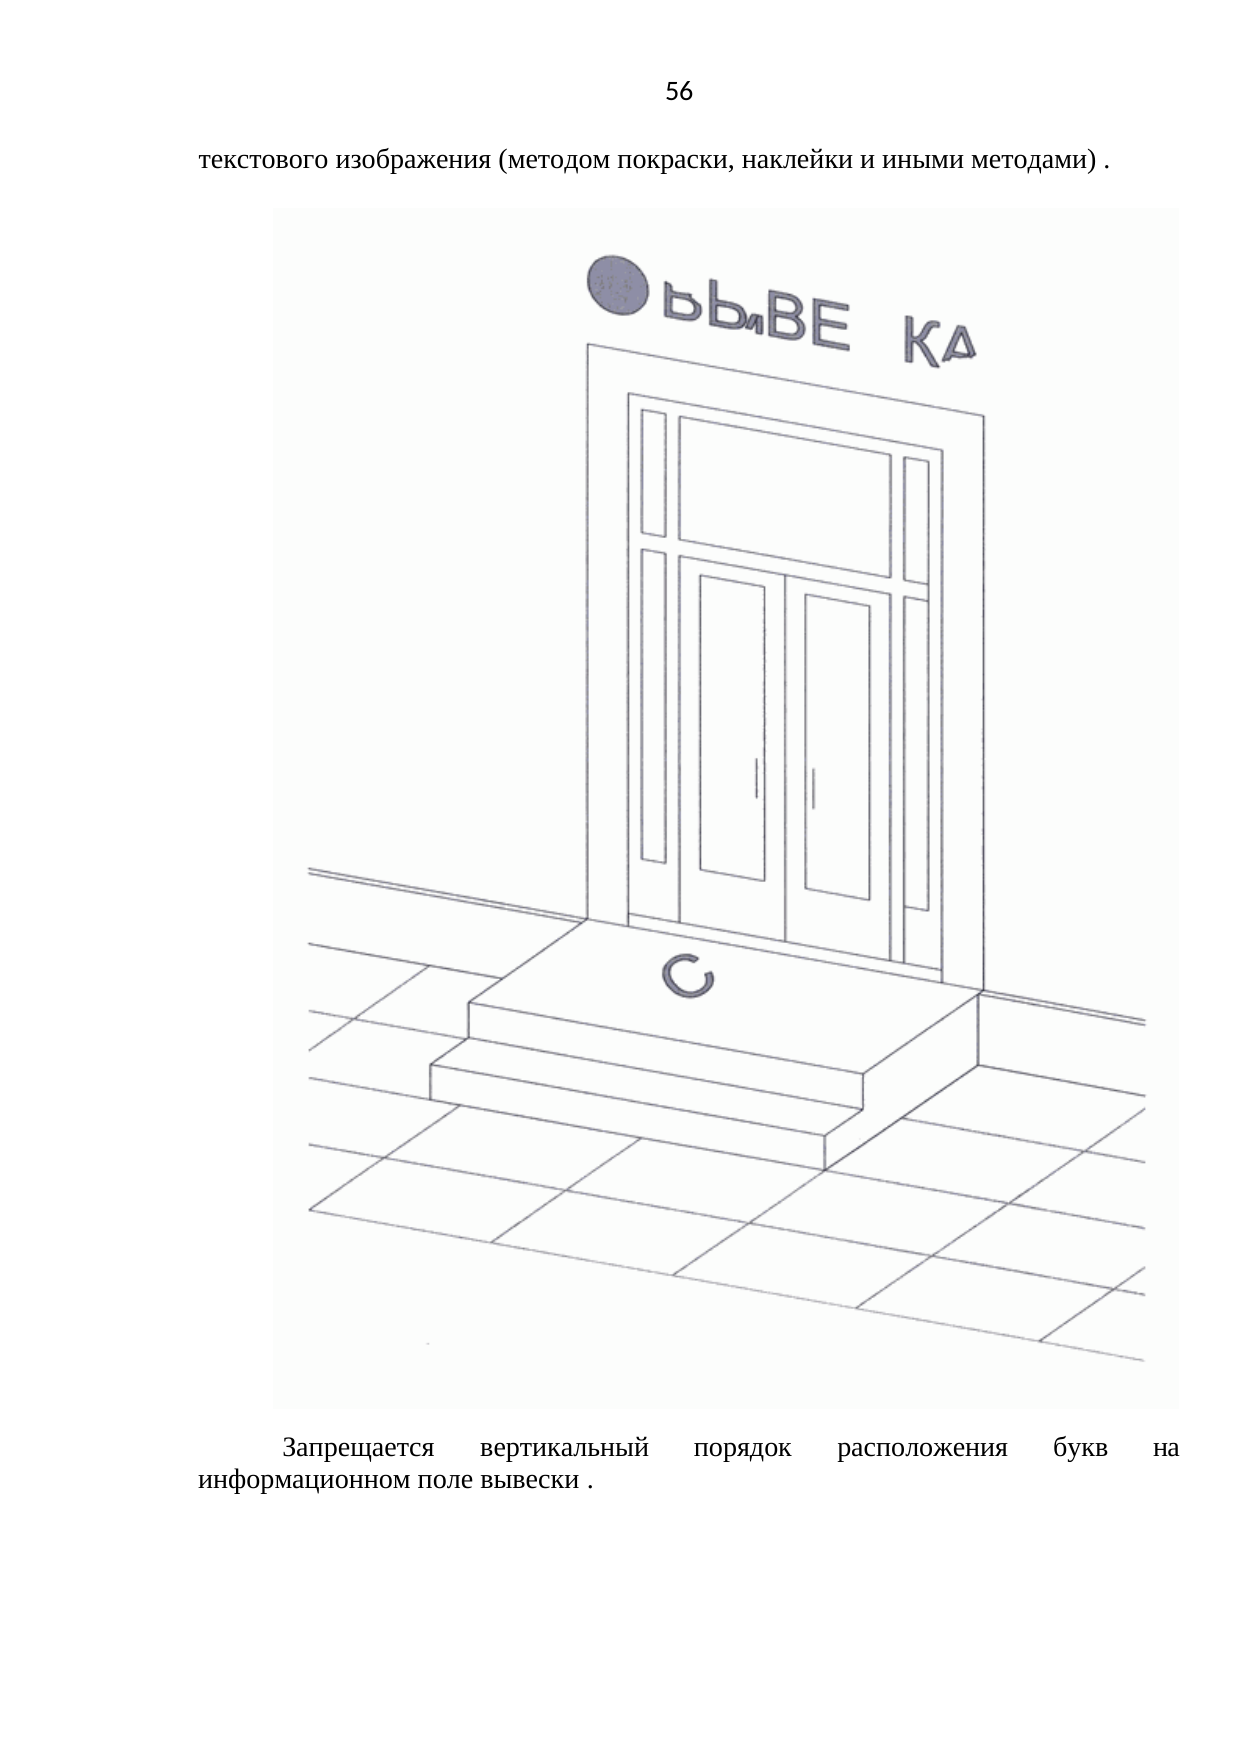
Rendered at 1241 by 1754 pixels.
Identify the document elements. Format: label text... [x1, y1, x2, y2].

text текстового изображения (методом покраски, наклейки и иными методами) . [69, 142, 1240, 175]
text 56 [118, 73, 1240, 107]
picture [273, 208, 1180, 1409]
